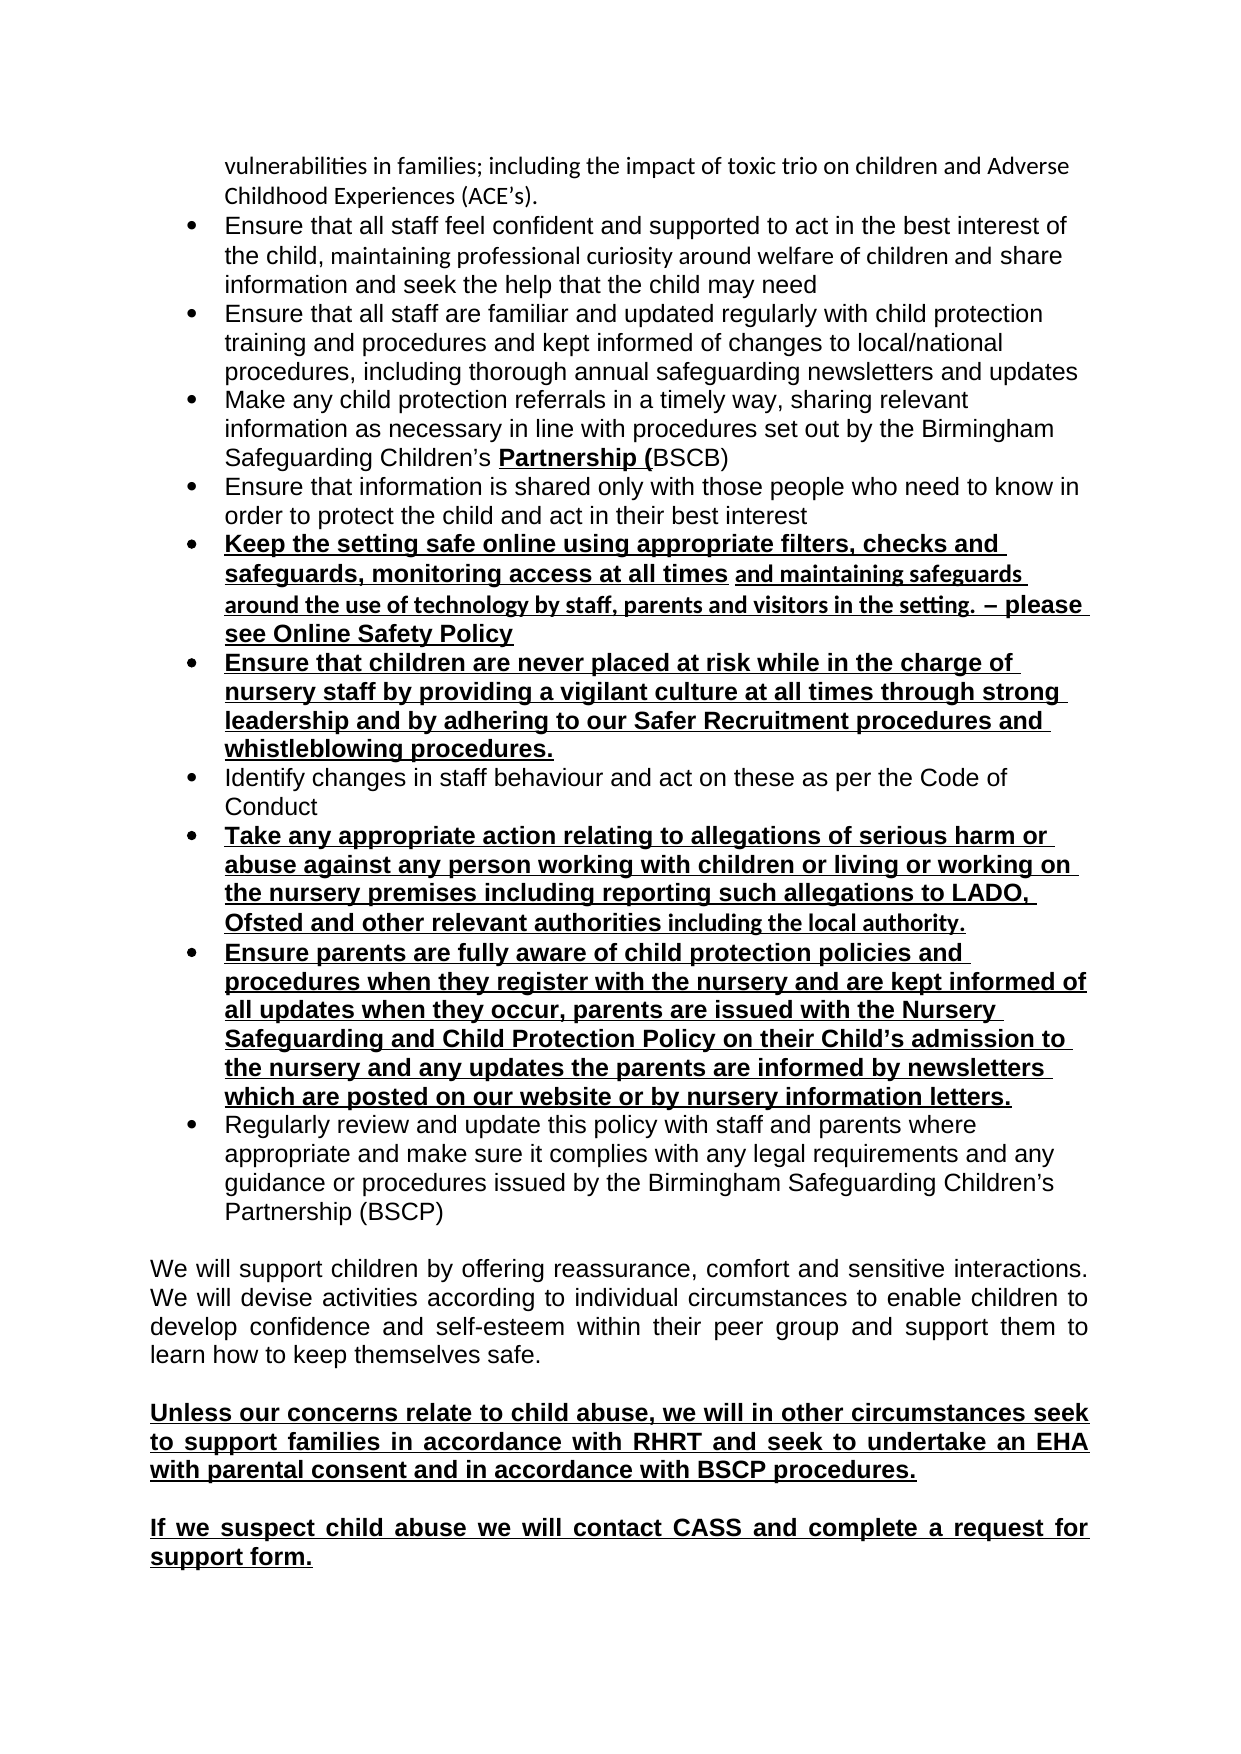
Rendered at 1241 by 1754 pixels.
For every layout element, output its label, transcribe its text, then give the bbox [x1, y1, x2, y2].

text We will support children by offering reassurance, comfort and sensitive interactions. We will devise activities according to individual circumstances to enable children to develop confidence and self-esteem within their peer group and support them to learn how to keep themselves safe. [150, 1254, 1090, 1369]
text Unless our concerns relate to child abuse, we will in other circumstances seek to support families in accordance with RHRT and seek to undertake an EHA with parental consent and in accordance with BSCP procedures. [150, 1424, 1090, 1452]
list Keep the setting safe online using appropriate filters, checks and safeguards, monitoring access at all times and maintaining safeguards around the use of technology by staff, parents and visitors in the setting. – please see Online Safety Policy [187, 529, 1090, 648]
text If we suspect child abuse we will contact CASS and complete a request for support form. [150, 1513, 1090, 1538]
list Ensure that all staff are familiar and updated regularly with child protection training and procedures and kept informed of changes to local/national procedures, including thorough annual safeguarding newsletters and updates [187, 299, 1090, 386]
list Ensure that children are never placed at risk while in the charge of nursery staff by providing a vigilant culture at all times through strong leadership and by adhering to our Safer Recruitment procedures and whistleblowing procedures. [187, 648, 1090, 763]
text Unless our concerns relate to child abuse, we will in other circumstances seek to support families in accordance with RHRT and seek to undertake an EHA with parental consent and in accordance with BSCP procedures. [150, 1453, 1090, 1484]
list Regularly review and update this policy with staff and parents where appropriate and make sure it complies with any legal requirements and any guidance or procedures issued by the Birmingham Safeguarding Children’s Partnership (BSCP) [187, 1110, 1090, 1225]
list Make any child protection referrals in a timely way, sharing relevant information as necessary in line with procedures set out by the Birmingham Safeguarding Children’s Partnership (BSCB) [187, 386, 1090, 472]
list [187, 150, 1090, 211]
text If we suspect child abuse we will contact CASS and complete a request for support form. [150, 1539, 1090, 1570]
list Ensure that information is shared only with those people who need to know in order to protect the child and act in their best interest [187, 472, 1090, 529]
list Take any appropriate action relating to allegations of serious harm or abuse against any person working with children or living or working on the nursery premises including reporting such allegations to LADO, Ofsted and other relevant authorities including the local authority. [187, 821, 1090, 938]
list Ensure parents are fully aware of child protection policies and procedures when they register with the nursery and are kept informed of all updates when they occur, parents are issued with the Nursery Safeguarding and Child Protection Policy on their Child’s admission to the nursery and any updates the parents are informed by newsletters which are posted on our website or by nursery information letters. [187, 938, 1090, 1110]
list Identify changes in staff behaviour and act on these as per the Code of Conduct [187, 763, 1090, 821]
text Unless our concerns relate to child abuse, we will in other circumstances seek to support families in accordance with RHRT and seek to undertake an EHA with parental consent and in accordance with BSCP procedures. [150, 1398, 1090, 1423]
list Ensure that all staff feel confident and supported to act in the best interest of the child, maintaining professional curiosity around welfare of children and share information and seek the help that the child may need [187, 211, 1090, 299]
